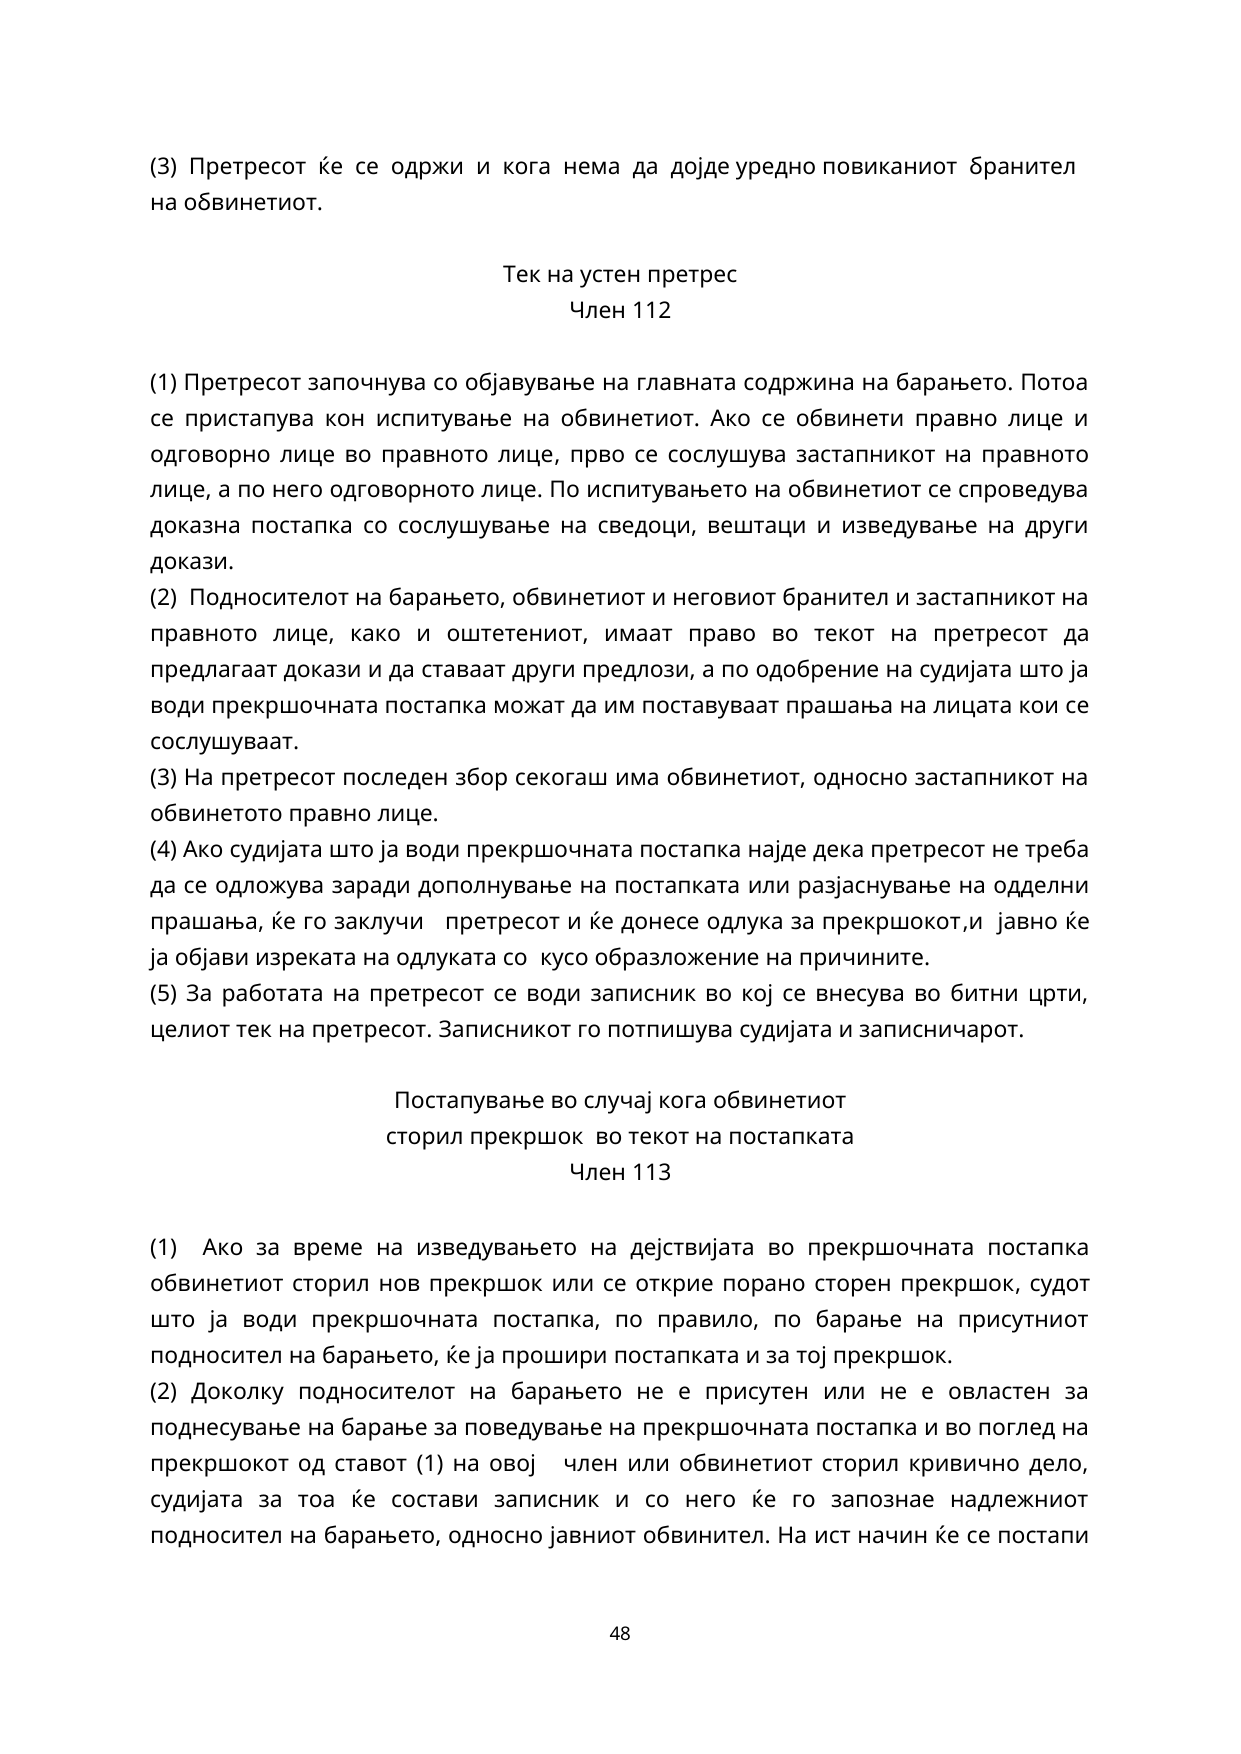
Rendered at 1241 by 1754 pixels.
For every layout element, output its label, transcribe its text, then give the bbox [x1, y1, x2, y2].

text (2) Подносителот на барањето, обвинетиот и неговиот бранител и застапникот на правното лице, како и оштетениот, имаат право во текот на претресот да предлагаат докази и да ставаат други предлози, а по одобрение на судијата што ја води прекршочната постапка можат да им поставуваат прашања на лицата кои се сослушуваат. [150, 581, 1090, 756]
text Постапување во случај кога обвинетиот [150, 1084, 1090, 1116]
text (1) Претресот започнува со објавување на главната содржина на барањето. Потоа се пристапува кон испитување на обвинетиот. Ако се обвинети правно лице и одговорно лице во правното лице, прво се сослушува застапникот на правното лице, а по него одговорното лице. По испитувањето на обвинетиот се спроведува доказна постапка со сослушување на сведоци, вештаци и изведување на други докази. [150, 366, 1090, 577]
text (3) Претресот ќе се одржи и кога нема да дојде уредно повиканиот бранител на обвинетиот. [150, 150, 1090, 217]
text (4) Ако судијата што ја води прекршочната постапка најде дека претресот не треба да се одложува заради дополнување на постапката или разјаснување на одделни прашања, ќе го заклучи претресот и ќе донесе одлука за прекршокот,и јавно ќе ја објави изреката на одлуката со кусо образложение на причините. [150, 833, 1090, 972]
text Член 113 [150, 1156, 1090, 1187]
text (3) На претресот последен збор секогаш има обвинетиот, односно застапникот на обвинетото правно лице. [150, 761, 1090, 828]
text (1) Ако за време на изведувањето на дејствијата во прекршочната постапка обвинетиот сторил нов прекршок или се открие порано сторен прекршок, судот што ја води прекршочната постапка, по правило, по барање на присутниот подносител на барањето, ќе ја прошири постапката и за тој прекршок. [150, 1231, 1090, 1370]
text (5) За работата на претресот се води записник во кој се внесува во битни црти, целиот тек на претресот. Записникот го потпишува судијата и записничарот. [150, 977, 1090, 1044]
text Член 112 [150, 294, 1090, 325]
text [150, 1375, 1090, 1550]
text Тек на устен претрес [150, 258, 1090, 289]
text сторил прекршок во текот на постапката [150, 1120, 1090, 1152]
